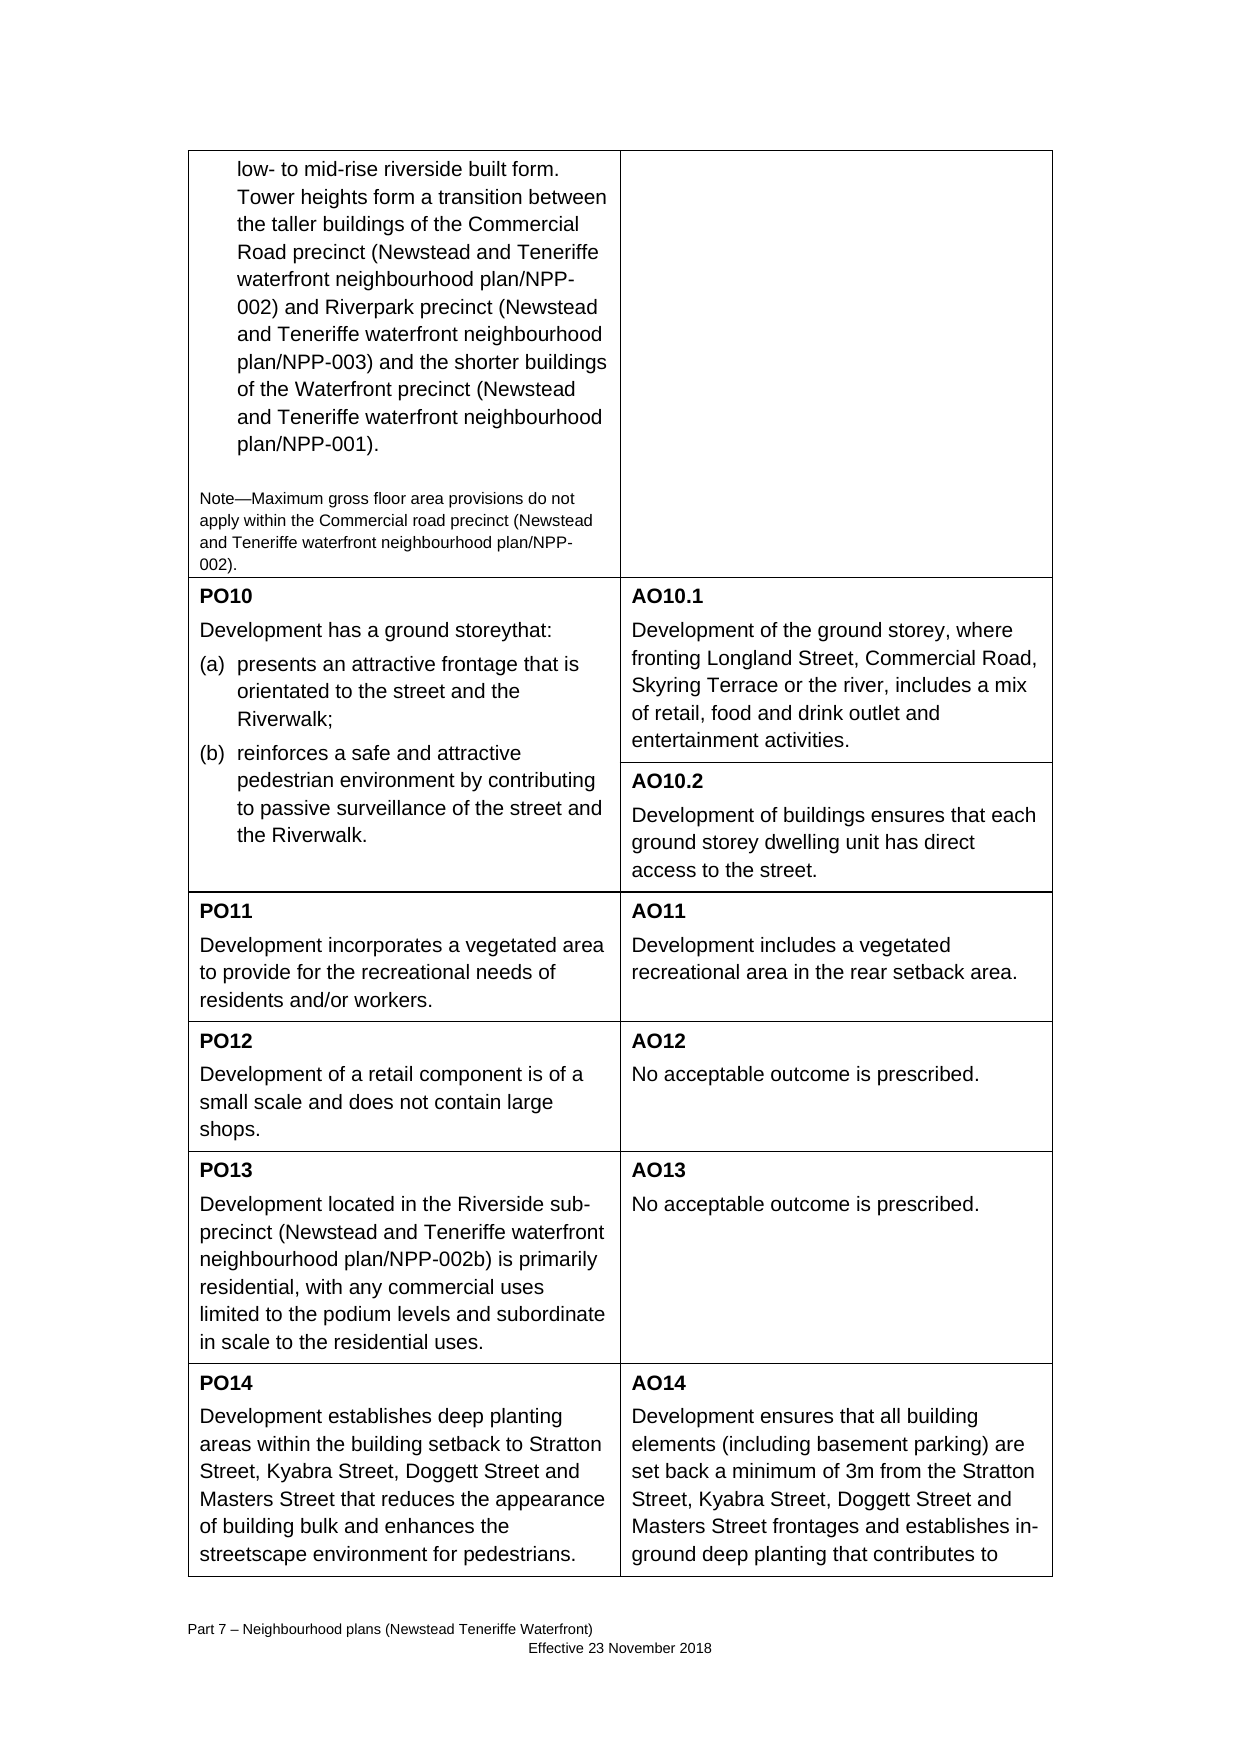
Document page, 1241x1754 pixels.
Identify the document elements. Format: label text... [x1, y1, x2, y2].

table_cell AO10.1 Development of the ground storey, where fronting Longland Street, Commercial Road, Skyring Terrace or the river, includes a mix of retail, food and drink outlet and entertainment activities. [621, 578, 1052, 762]
table_cell AO12 No acceptable outcome is prescribed. [621, 1022, 1052, 1151]
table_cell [189, 1364, 620, 1576]
table_cell PO10 Development has a ground storeythat: presents an attractive frontage that is orientated to the street and the Riverwalk; reinforces a safe and attractive pedestrian environment by contributing to passive surveillance of the street and the Riverwalk. [189, 578, 620, 891]
table_cell PO11 Development incorporates a vegetated area to provide for the recreational needs of residents and/or workers. [189, 893, 620, 1021]
table_cell AO11 Development includes a vegetated recreational area in the rear setback area. [621, 893, 1052, 1021]
table_cell AO10.2 Development of buildings ensures that each ground storey dwelling unit has direct access to the street. [621, 763, 1052, 891]
table_cell PO12 Development of a retail component is of a small scale and does not contain large shops. [189, 1022, 620, 1151]
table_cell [621, 151, 1052, 577]
table_cell PO13 Development located in the Riverside sub-precinct (Newstead and Teneriffe waterfront neighbourhood plan/NPP-002b) is primarily residential, with any commercial uses limited to the podium levels and subordinate in scale to the residential uses. [189, 1152, 620, 1363]
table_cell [621, 1364, 1052, 1576]
table_cell AO13 No acceptable outcome is prescribed. [621, 1152, 1052, 1363]
